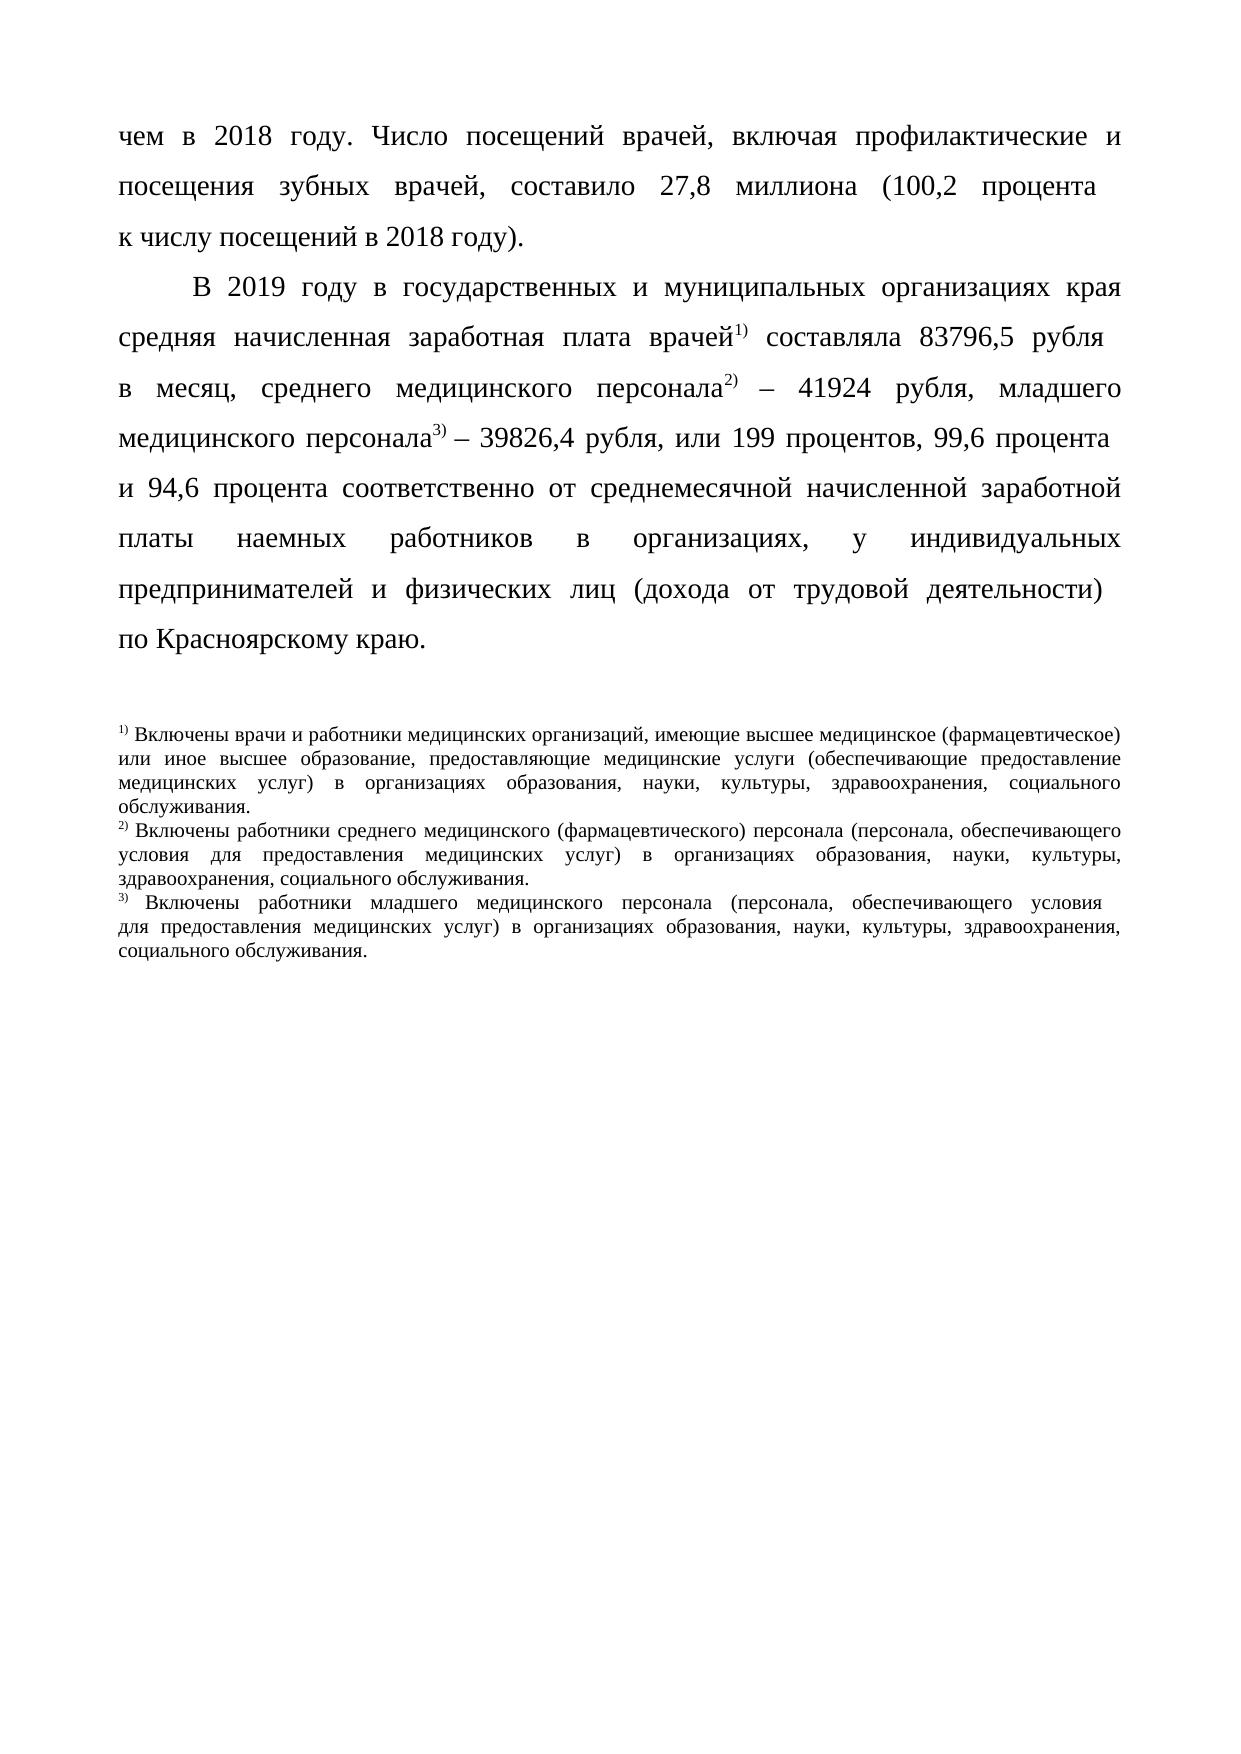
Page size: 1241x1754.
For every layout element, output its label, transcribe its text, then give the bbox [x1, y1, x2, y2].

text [118, 118, 1122, 252]
text 1) Включены врачи и работники медицинских организаций, имеющие высшее медицинское (фармацевтическое) или иное высшее образование, предоставляющие медицинские услуги (обеспечивающие предоставление медицинских услуг) в организациях образования, науки, культуры, здравоохранения, социального обслуживания. [118, 722, 1122, 818]
text В 2019 году в государственных и муниципальных организациях края средняя начисленная заработная плата врачей1) составляла 83796,5 рубля в месяц, среднего медицинского персонала2) – 41924 рубля, младшего медицинского персонала3) – 39826,4 рубля, или 199 процентов, 99,6 процента и 94,6 процента соответственно от среднемесячной начисленной заработной платы наемных работников в организациях, у индивидуальных предпринимателей и физических лиц (дохода от трудовой деятельности) по Красноярскому краю. [118, 269, 1122, 655]
text 2) Включены работники среднего медицинского (фармацевтического) персонала (персонала, обеспечивающего условия для предоставления медицинских услуг) в организациях образования, науки, культуры, здравоохранения, социального обслуживания. [118, 818, 1122, 890]
text 3) Включены работники младшего медицинского персонала (персонала, обеспечивающего условия для предоставления медицинских услуг) в организациях образования, науки, культуры, здравоохранения, социального обслуживания. [118, 890, 1122, 962]
